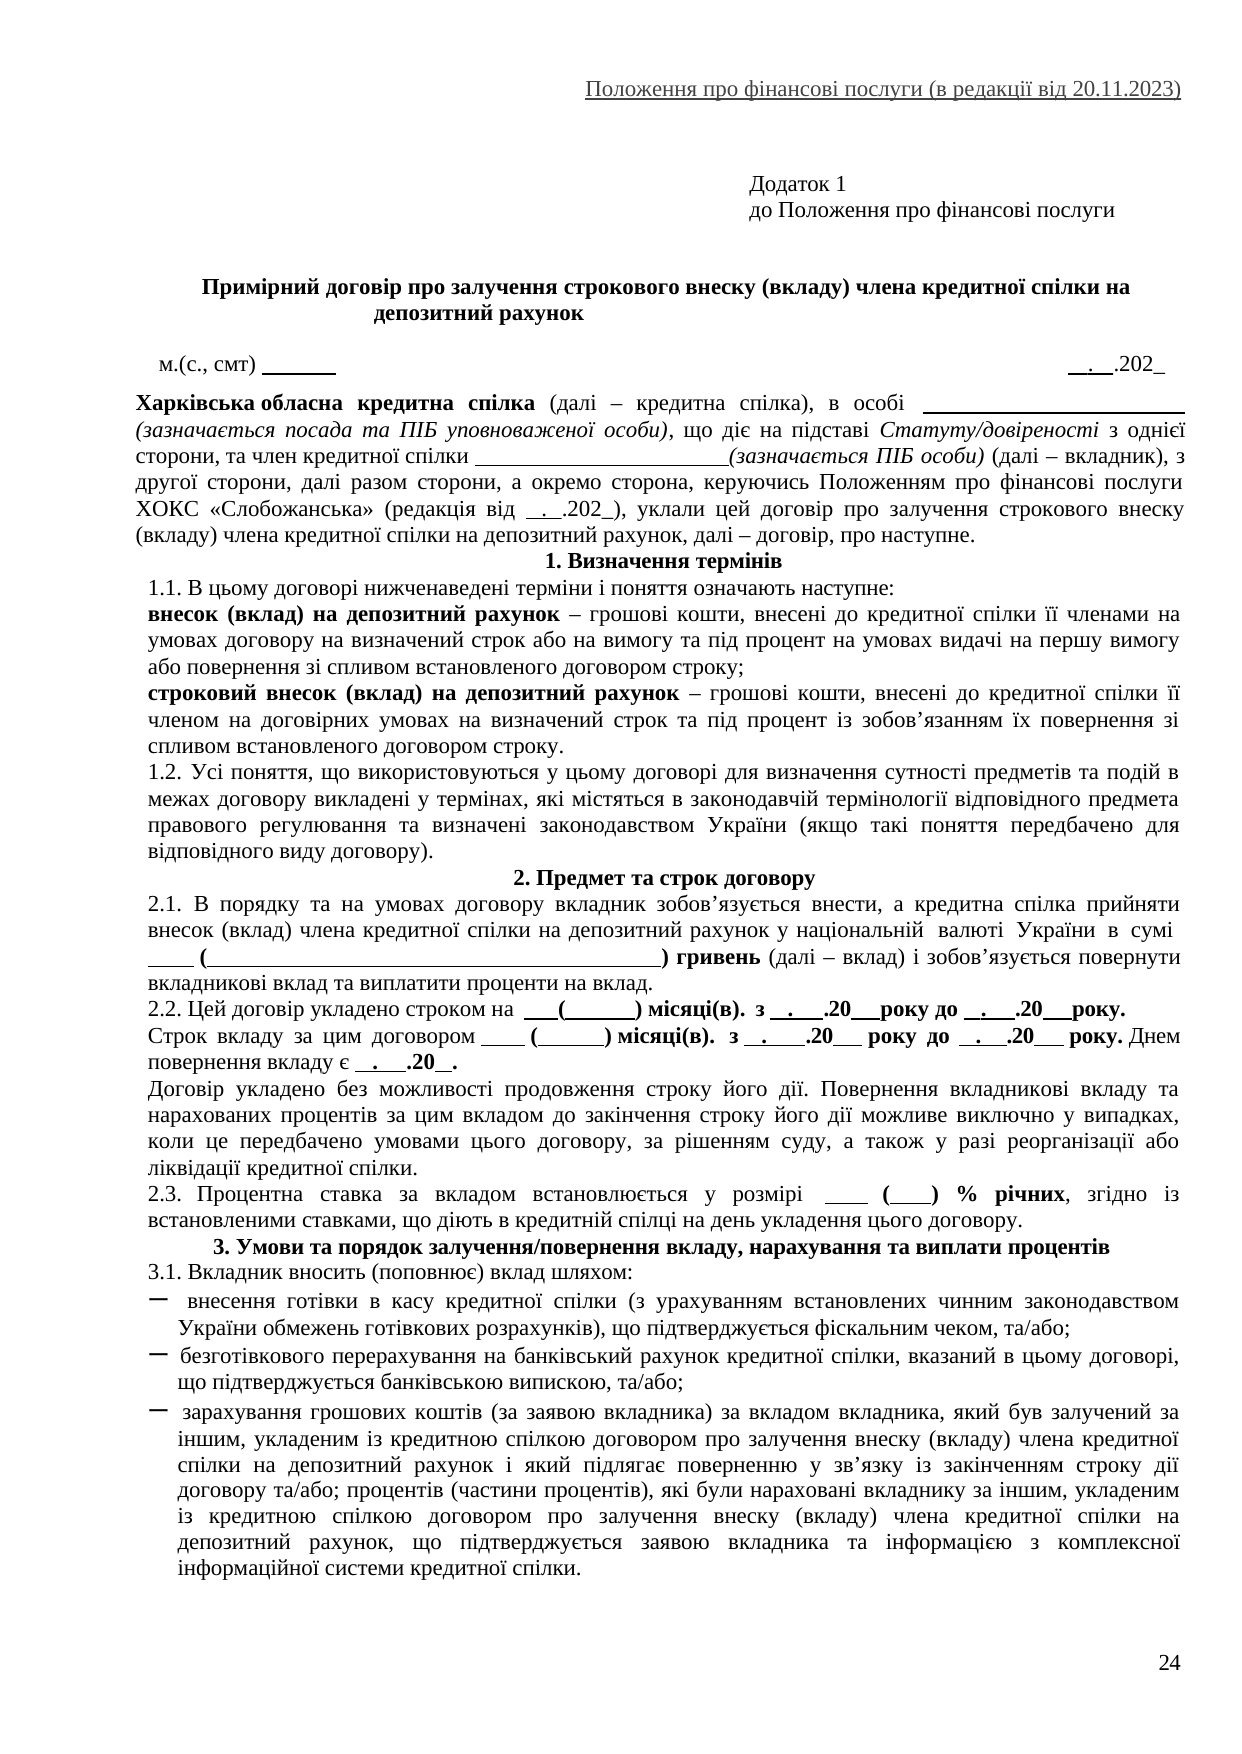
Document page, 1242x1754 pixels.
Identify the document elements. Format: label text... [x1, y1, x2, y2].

list Цей договір укладено строком на ( ) місяці(в). з . .20 року до . .20 року. Строк вкладу за цим договором ( ) місяці(в). з . .20 року до . .20 року. Днем повернення вкладу є . .20 . [148, 996, 1181, 1074]
list Процентна ставка за вкладом встановлюється у розмірі ( ) % річних, згідно із встановленими ставками, що діють в кредитній спілці на день укладення цього договору. [148, 1180, 1180, 1233]
subtitle Визначення термінів [544, 547, 1198, 574]
text Додаток 1 [749, 170, 1198, 196]
text Договір укладено без можливості продовження строку його дії. Повернення вкладникові вкладу та нарахованих процентів за цим вкладом до закінчення строку його дії можливе виключно у випадках, коли це передбачено умовами цього договору, за рішенням суду, а також у разі реорганізації або ліквідації кредитної спілки. [148, 1074, 1181, 1180]
text внесок (вклад) на депозитний рахунок – грошові кошти, внесені до кредитної спілки її членами на умовах договору на визначений строк або на вимогу та під процент на умовах видачі на першу вимогу або повернення зі спливом встановленого договором строку; [148, 600, 1181, 679]
subtitle Примірний договір про залучення строкового внеску (вкладу) члена кредитної спілки на депозитний рахунок [202, 273, 1198, 326]
subtitle Умови та порядок залучення/повернення вкладу, нарахування та виплати процентів [213, 1233, 1198, 1259]
list В цьому договорі нижченаведені терміни і поняття означають наступне: [148, 574, 1198, 600]
text ー безготівкового перерахування на банківський рахунок кредитної спілки, вказаний в цьому договорі, що підтверджується банківською випискою, та/або; [148, 1340, 1181, 1395]
list Вкладник вносить (поповнює) вклад шляхом: [148, 1259, 1198, 1285]
list Усі поняття, що використовуються у цьому договорі для визначення сутності предметів та подій в межах договору викладені у термінах, які містяться в законодавчій термінології відповідного предмета правового регулювання та визначені законодавством України (якщо такі поняття передбачено для відповідного виду договору). [148, 758, 1181, 864]
subtitle Предмет та строк договору [513, 864, 1198, 890]
list В порядку та на умовах договору вкладник зобов’язується внести, а кредитна спілка прийняти внесок (вклад) члена кредитної спілки на депозитний рахунок у національній валюті України в сумі ( ) гривень (далі – вклад) і зобов’язується повернути вкладникові вклад та виплатити проценти на вклад. [148, 890, 1181, 996]
text ー зарахування грошових коштів (за заявою вкладника) за вкладом вкладника, який був залучений за іншим, укладеним із кредитною спілкою договором про залучення внеску (вкладу) члена кредитної спілки на депозитний рахунок і який підлягає поверненню у зв’язку із закінченням строку дії договору та/або; процентів (частини процентів), які були нараховані вкладнику за іншим, укладеним із кредитною спілкою договором про залучення внеску (вкладу) члена кредитної спілки на депозитний рахунок, що підтверджується заявою вкладника та інформацією з комплексної інформаційної системи кредитної спілки. [148, 1395, 1181, 1580]
text ー внесення готівки в касу кредитної спілки (з урахуванням встановлених чинним законодавством України обмежень готівкових розрахунків), що підтверджується фіскальним чеком, та/або; [148, 1285, 1181, 1340]
text до Положення про фінансові послуги [749, 196, 1180, 223]
text строковий внесок (вклад) на депозитний рахунок – грошові кошти, внесені до кредитної спілки її членом на договірних умовах на визначений строк та під процент із зобов’язанням їх повернення зі спливом встановленого договором строку. [148, 679, 1181, 758]
text м.(с., смт) . .202_ [158, 351, 1198, 377]
text Харківська обласна кредитна спілка (далі – кредитна спілка), в особі (зазначається посада та ПІБ уповноваженої особи), що діє на підставі Статуту/довіреності з однієї сторони, та член кредитної спілки (зазначається ПІБ особи) (далі – вкладник), з другої сторони, далі разом сторони, а окремо сторона, керуючись Положенням про фінансові послуги ХОКС «Слобожанська» (редакція від . .202_), уклали цей договір про залучення строкового внеску (вкладу) члена кредитної спілки на депозитний рахунок, далі – договір, про наступне. [135, 389, 1185, 547]
